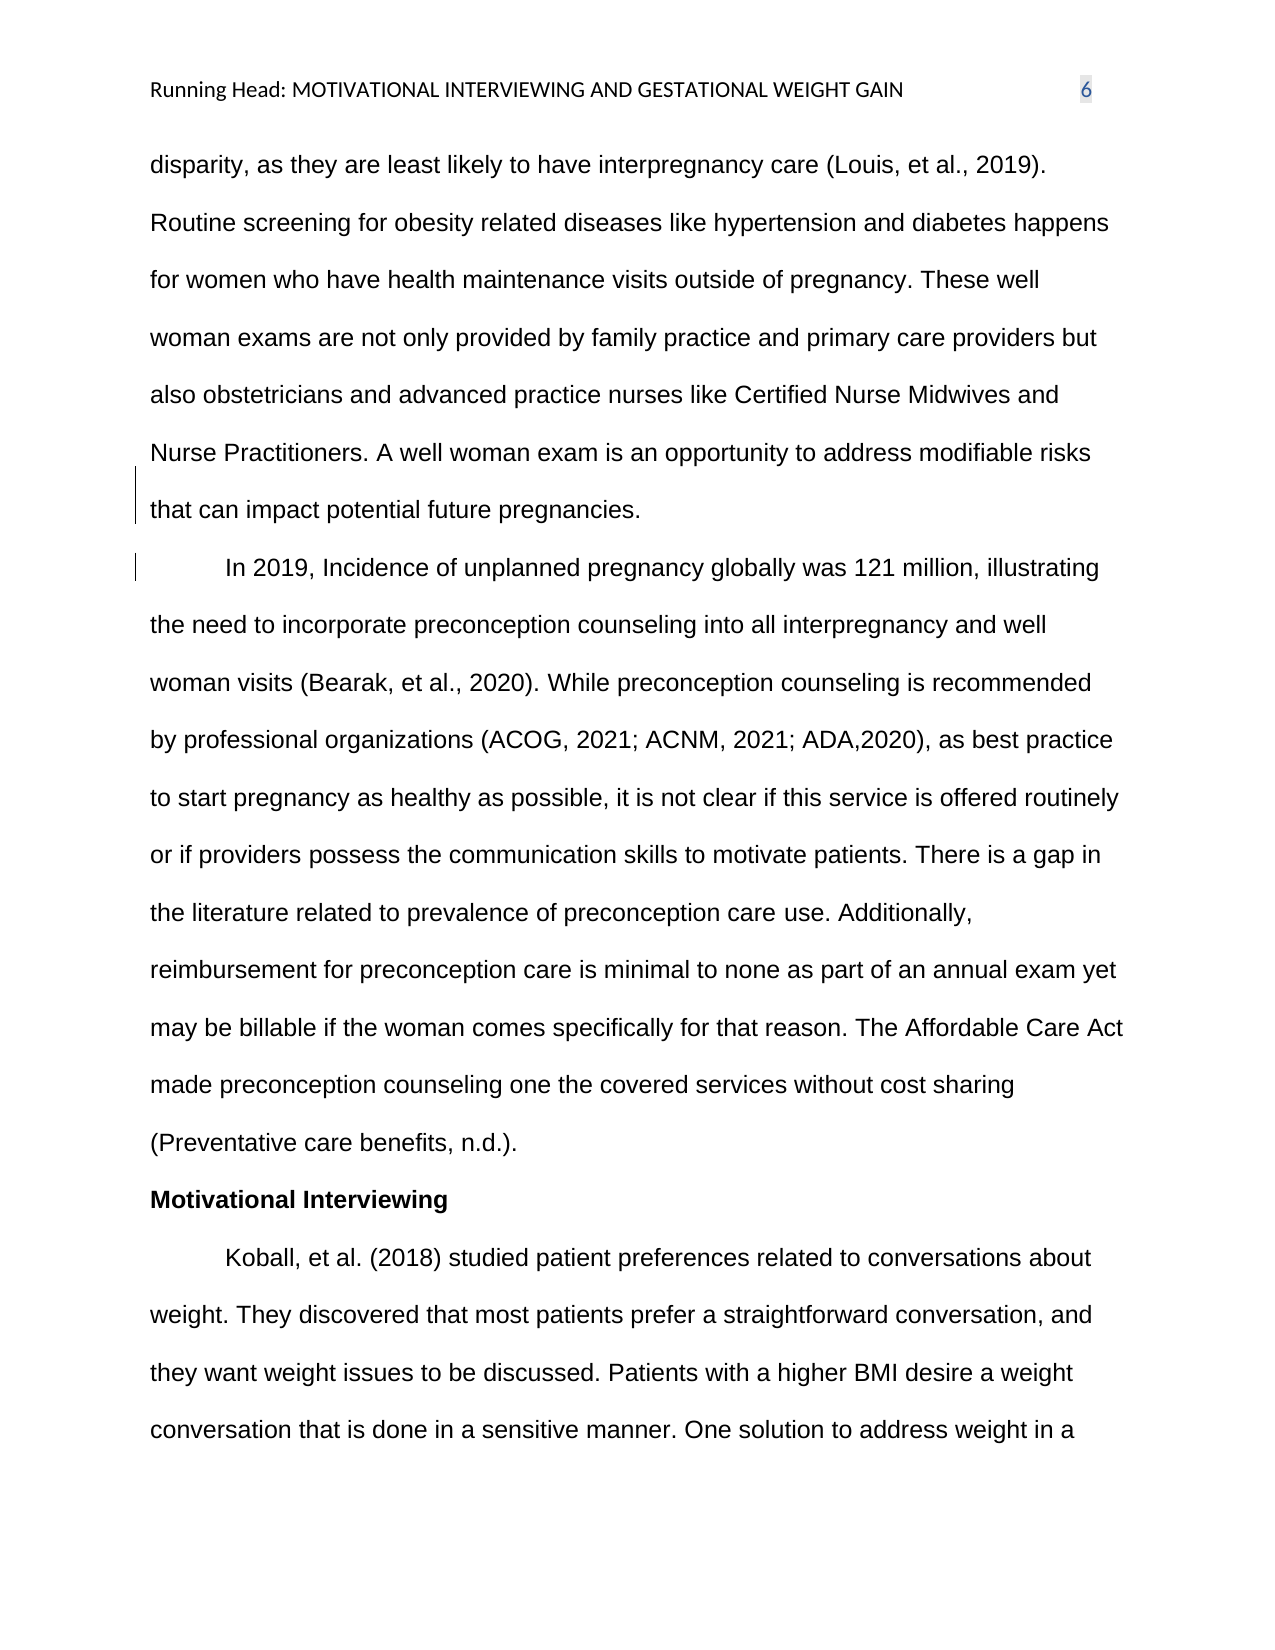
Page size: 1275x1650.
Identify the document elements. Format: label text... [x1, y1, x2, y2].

text Motivational Interviewing [150, 1185, 1125, 1214]
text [150, 150, 1125, 524]
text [150, 1242, 1125, 1444]
text In 2019, Incidence of unplanned pregnancy globally was 121 million, illustrating the need to incorporate preconception counseling into all interpregnancy and well woman visits (Bearak, et al., 2020). While preconception counseling is recommended by professional organizations (ACOG, 2021; ACNM, 2021; ADA,2020), as best practice to start pregnancy as healthy as possible, it is not clear if this service is offered routinely or if providers possess the communication skills to motivate patients. There is a gap in the literature related to prevalence of preconception care use. Additionally, reimbursement for preconception care is minimal to none as part of an annual exam yet may be billable if the woman comes specifically for that reason. The Affordable Care Act made preconception counseling one the covered services without cost sharing (Preventative care benefits, n.d.). [150, 552, 1125, 1156]
